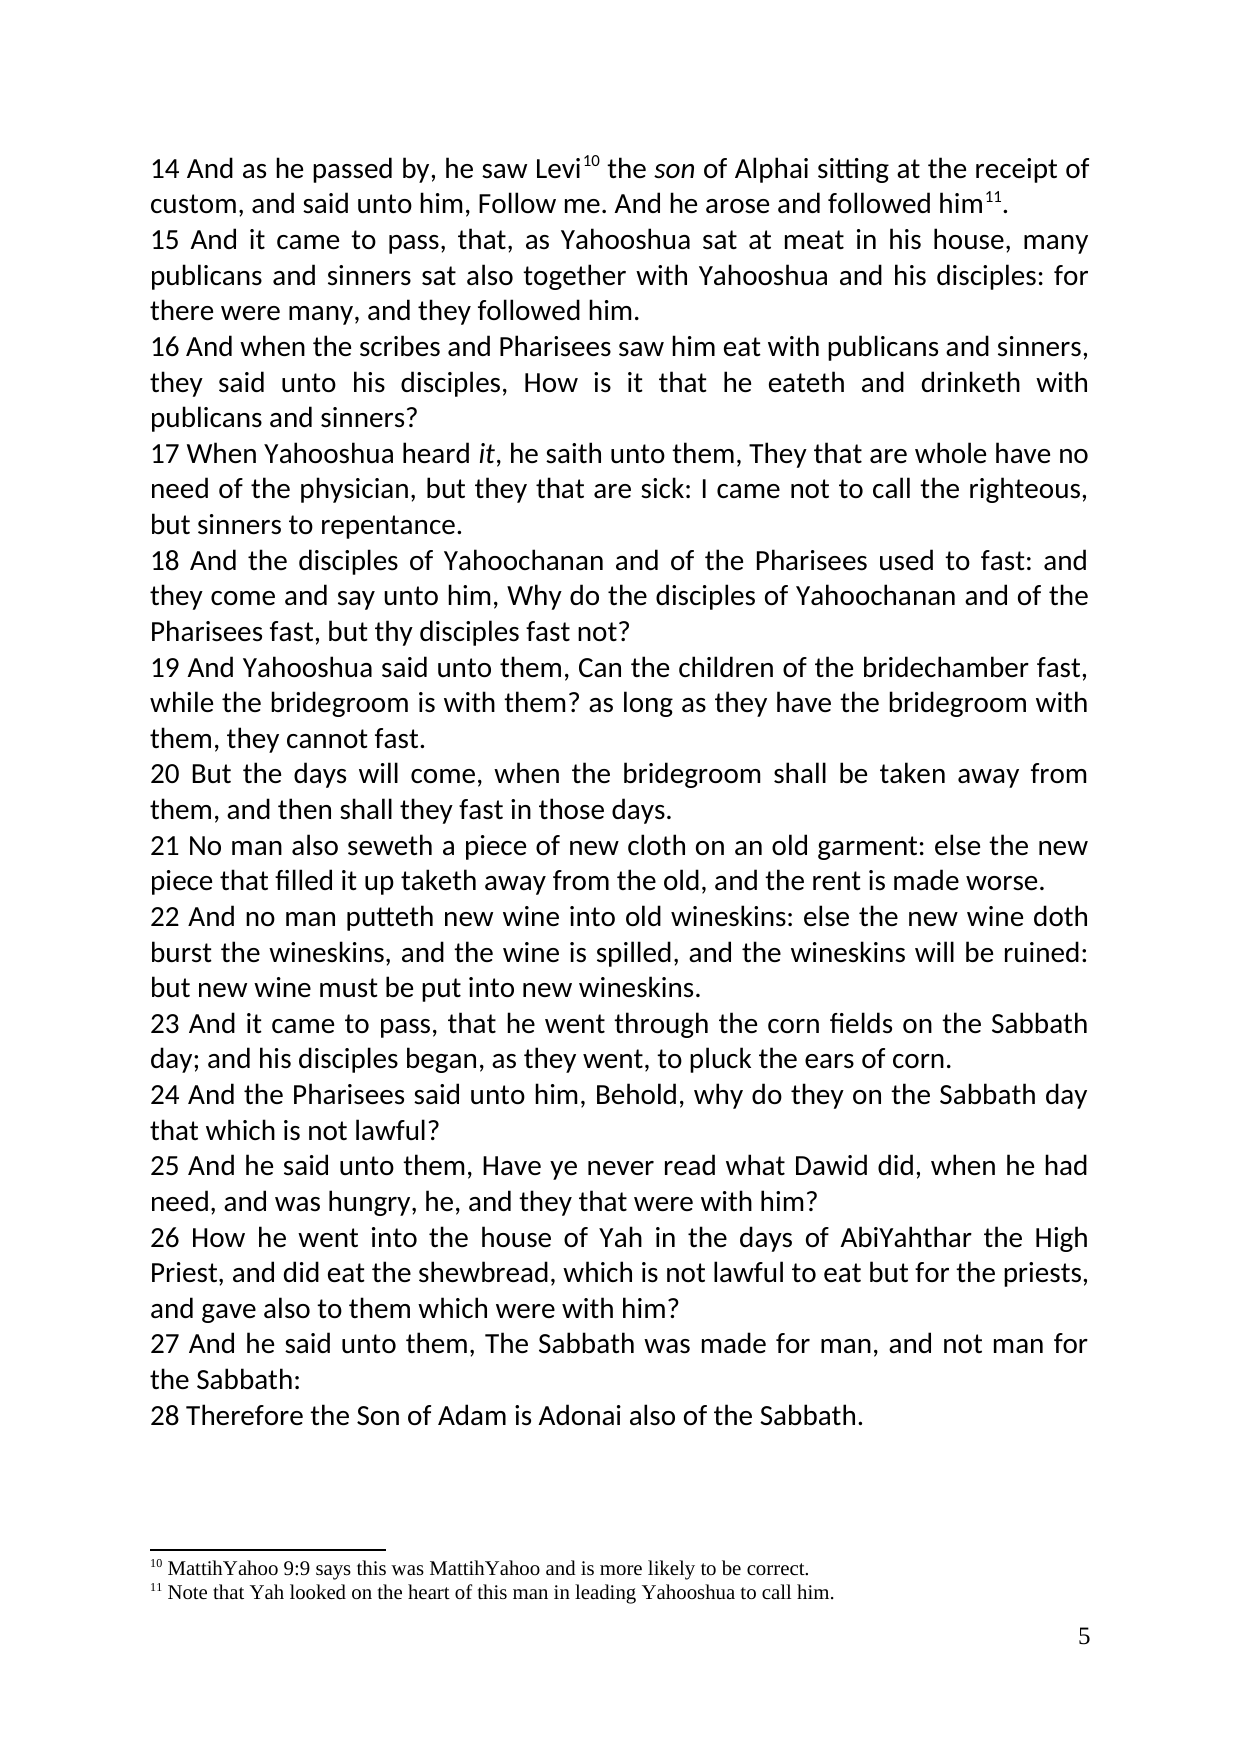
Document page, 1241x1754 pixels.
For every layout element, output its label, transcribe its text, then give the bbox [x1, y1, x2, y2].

text 20 But the days will come, when the bridegroom shall be taken away from them, and then shall they fast in those days. [150, 756, 1090, 827]
text 17 When Yahooshua heard it, he saith unto them, They that are whole have no need of the physician, but they that are sick: I came not to call the righteous, but sinners to repentance. [150, 435, 1090, 542]
text 23 And it came to pass, that he went through the corn fields on the Sabbath day; and his disciples began, as they went, to pluck the ears of corn. [150, 1005, 1090, 1076]
text 14 And as he passed by, he saw Levi the son of Alphai sitting at the receipt of custom, and said unto him, Follow me. And he arose and followed him. [150, 150, 1090, 221]
text 16 And when the scribes and Pharisees saw him eat with publicans and sinners, they said unto his disciples, How is it that he eateth and drinketh with publicans and sinners? [150, 328, 1090, 435]
text 26 How he went into the house of Yah in the days of AbiYahthar the High Priest, and did eat the shewbread, which is not lawful to eat but for the priests, and gave also to them which were with him? [150, 1219, 1090, 1326]
text 25 And he said unto them, Have ye never read what Dawid did, when he had need, and was hungry, he, and they that were with him? [150, 1147, 1090, 1219]
text 15 And it came to pass, that, as Yahooshua sat at meat in his house, many publicans and sinners sat also together with Yahooshua and his disciples: for there were many, and they followed him. [150, 221, 1090, 328]
text 24 And the Pharisees said unto him, Behold, why do they on the Sabbath day that which is not lawful? [150, 1076, 1090, 1147]
text 19 And Yahooshua said unto them, Can the children of the bridechamber fast, while the bridegroom is with them? as long as they have the bridegroom with them, they cannot fast. [150, 649, 1090, 756]
text 18 And the disciples of Yahoochanan and of the Pharisees used to fast: and they come and say unto him, Why do the disciples of Yahoochanan and of the Pharisees fast, but thy disciples fast not? [150, 542, 1090, 649]
text 22 And no man putteth new wine into old wineskins: else the new wine doth burst the wineskins, and the wine is spilled, and the wineskins will be ruined: but new wine must be put into new wineskins. [150, 898, 1090, 1005]
text 27 And he said unto them, The Sabbath was made for man, and not man for the Sabbath: [150, 1326, 1090, 1397]
text 21 No man also seweth a piece of new cloth on an old garment: else the new piece that filled it up taketh away from the old, and the rent is made worse. [150, 827, 1090, 898]
text 28 Therefore the Son of Adam is Adonai also of the Sabbath. [150, 1397, 1090, 1432]
